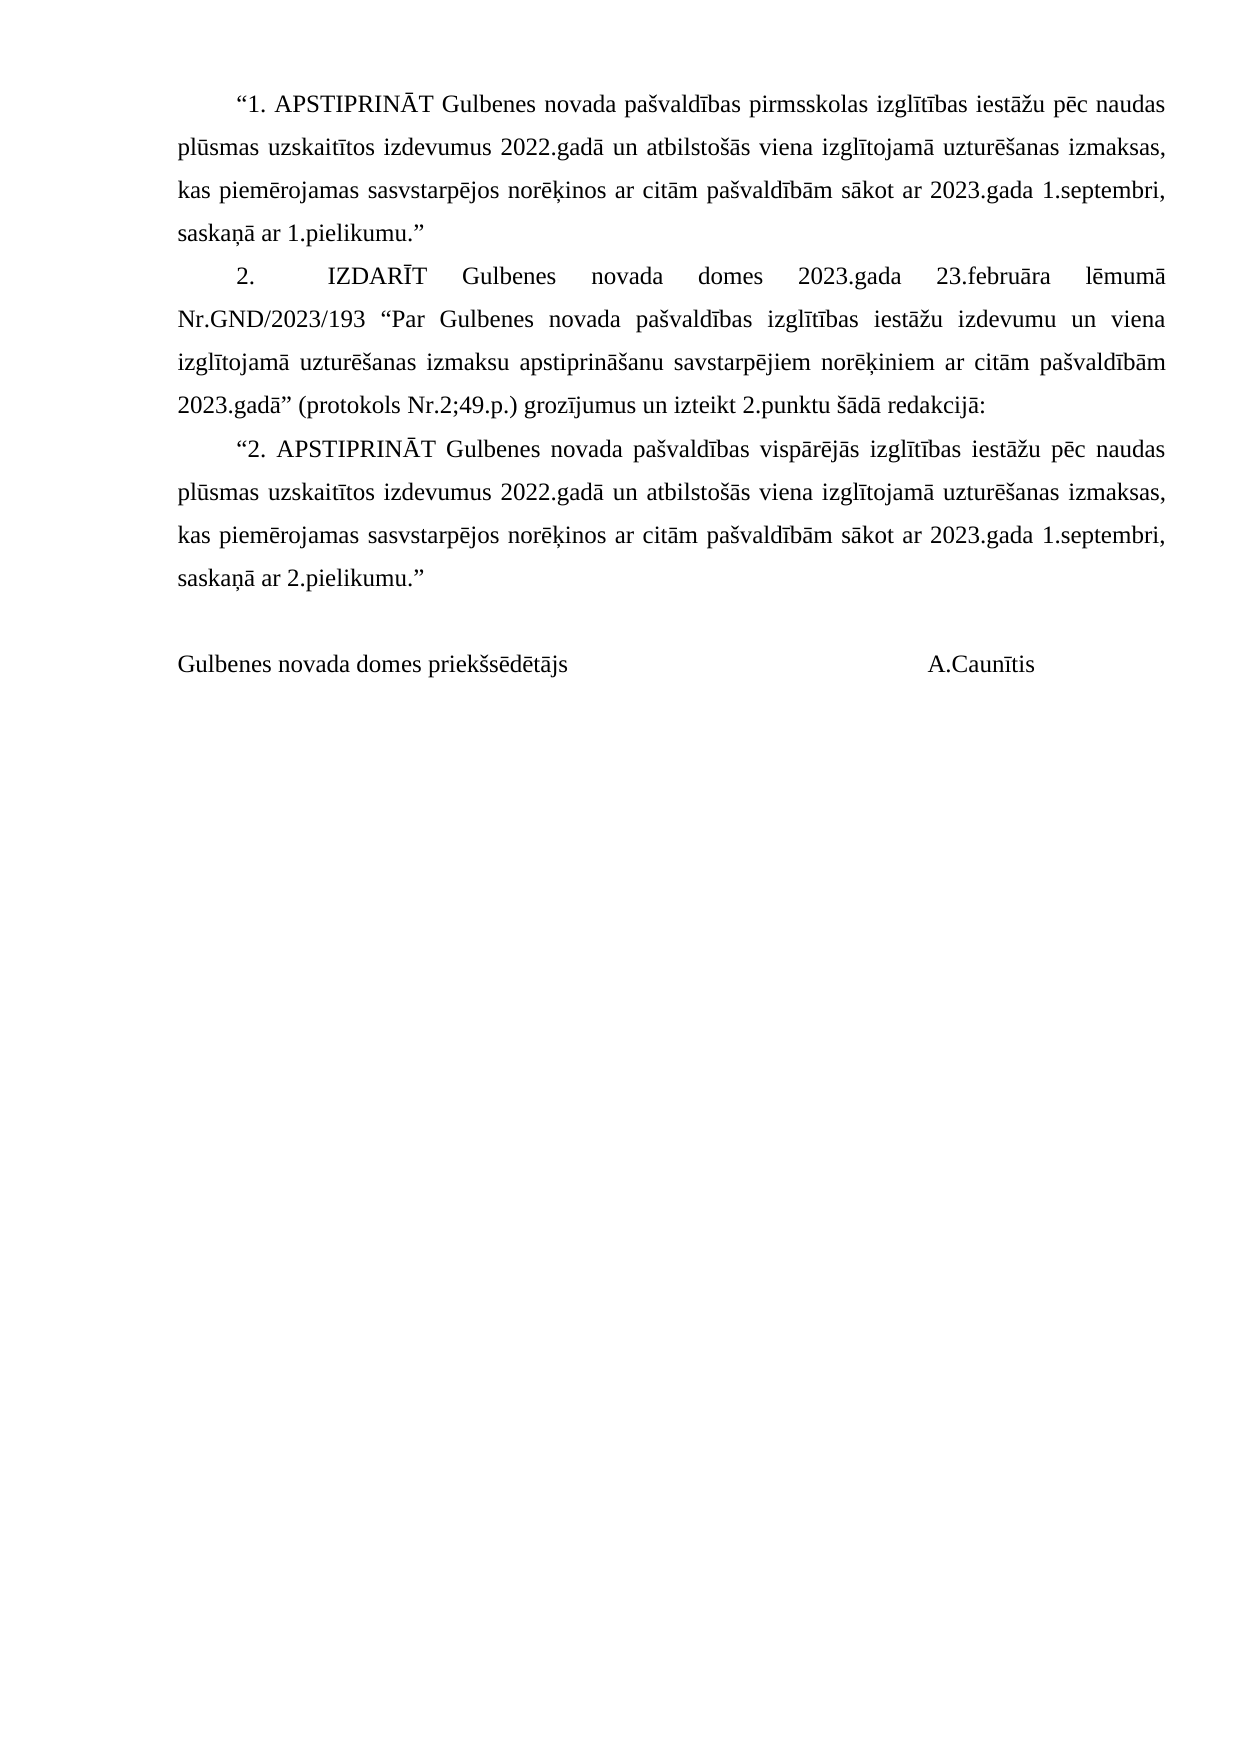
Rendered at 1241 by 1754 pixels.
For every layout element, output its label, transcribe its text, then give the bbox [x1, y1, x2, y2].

list “1. APSTIPRINĀT Gulbenes novada pašvaldības pirmsskolas izglītības iestāžu pēc naudas plūsmas uzskaitītos izdevumus 2022.gadā un atbilstošās viena izglītojamā uzturēšanas izmaksas, kas piemērojamas sasvstarpējos norēķinos ar citām pašvaldībām sākot ar 2023.gada 1.septembri, saskaņā ar 1.pielikumu.” [177, 89, 1167, 247]
list IZDARĪT Gulbenes novada domes 2023.gada 23.februāra lēmumā Nr.GND/2023/193 “Par Gulbenes novada pašvaldības izglītības iestāžu izdevumu un viena izglītojamā uzturēšanas izmaksu apstiprināšanu savstarpējiem norēķiniem ar citām pašvaldībām 2023.gadā” (protokols Nr.2;49.p.) grozījumus un izteikt 2.punktu šādā redakcijā: [177, 261, 1167, 419]
list “2. APSTIPRINĀT Gulbenes novada pašvaldības vispārējās izglītības iestāžu pēc naudas plūsmas uzskaitītos izdevumus 2022.gadā un atbilstošās viena izglītojamā uzturēšanas izmaksas, kas piemērojamas sasvstarpējos norēķinos ar citām pašvaldībām sākot ar 2023.gada 1.septembri, saskaņā ar 2.pielikumu.” [177, 434, 1167, 592]
text Gulbenes novada domes priekšsēdētājs A.Caunītis [177, 649, 1167, 678]
